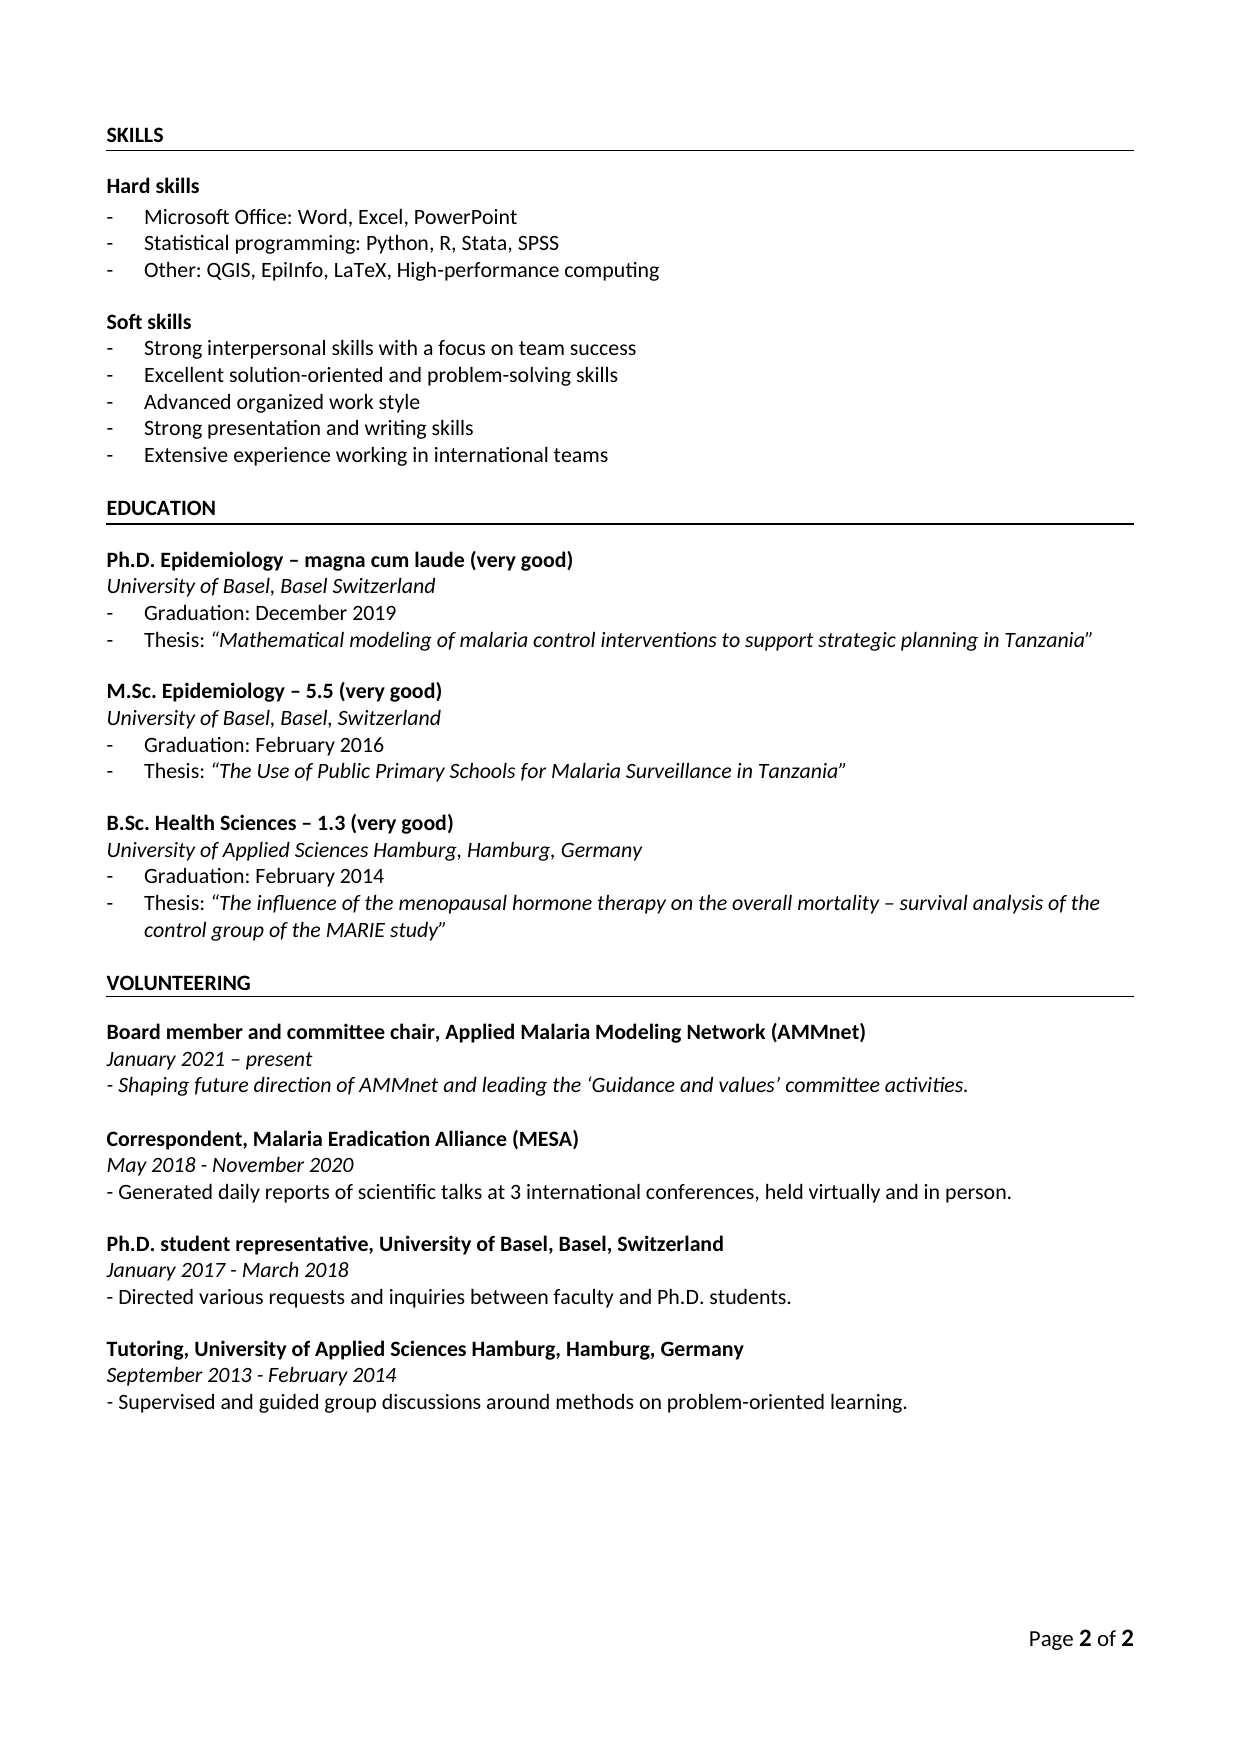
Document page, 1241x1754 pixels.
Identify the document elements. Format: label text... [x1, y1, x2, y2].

text Correspondent, Malaria Eradication Alliance (MESA) [106, 1125, 1134, 1151]
list Other: QGIS, EpiInfo, LaTeX, High-performance computing [106, 256, 1134, 283]
list Excellent solution-oriented and problem-solving skills [106, 361, 1134, 388]
text January 2017 - March 2018 [106, 1256, 1134, 1283]
text Ph.D. Epidemiology – magna cum laude (very good) [106, 546, 1134, 572]
list Statistical programming: Python, R, Stata, SPSS [106, 229, 1134, 256]
text Board member and committee chair, Applied Malaria Modeling Network (AMMnet) [106, 1018, 1134, 1045]
text September 2013 - February 2014 [106, 1361, 1134, 1388]
text EDUCATION [106, 494, 1134, 523]
text Hard skills [106, 172, 1134, 199]
text M.Sc. Epidemiology – 5.5 (very good) [106, 677, 1134, 704]
text - Directed various requests and inquiries between faculty and Ph.D. students. [106, 1283, 1134, 1310]
text Soft skills [106, 308, 1134, 334]
text University of Basel, Basel Switzerland [106, 572, 1134, 599]
text January 2021 – present [106, 1045, 1134, 1071]
list Thesis: “The Use of Public Primary Schools for Malaria Surveillance in Tanzania” [106, 757, 1134, 784]
text VOLUNTEERING [106, 969, 1134, 996]
list Microsoft Office: Word, Excel, PowerPoint [106, 203, 1134, 229]
text May 2018 - November 2020 [106, 1151, 1134, 1178]
list Advanced organized work style [106, 388, 1134, 414]
list Extensive experience working in international teams [106, 441, 1134, 468]
text University of Basel, Basel, Switzerland [106, 704, 1134, 731]
list Strong interpersonal skills with a focus on team success [106, 334, 1134, 361]
list Strong presentation and writing skills [106, 414, 1134, 441]
text Ph.D. student representative, University of Basel, Basel, Switzerland [106, 1230, 1134, 1256]
text SKILLS [106, 121, 1134, 150]
text - Supervised and guided group discussions around methods on problem-oriented learning. [106, 1388, 1134, 1415]
list Thesis: “The influence of the menopausal hormone therapy on the overall mortality – survival analysis of the control group of the MARIE study” [106, 889, 1134, 942]
list Thesis: “Mathematical modeling of malaria control interventions to support strategic planning in Tanzania” [106, 626, 1134, 652]
text Tutoring, University of Applied Sciences Hamburg, Hamburg, Germany [106, 1335, 1134, 1361]
text University of Applied Sciences Hamburg, Hamburg, Germany [106, 836, 1134, 862]
text - Generated daily reports of scientific talks at 3 international conferences, held virtually and in person. [106, 1178, 1134, 1205]
list Graduation: February 2016 [106, 731, 1134, 757]
text B.Sc. Health Sciences – 1.3 (very good) [106, 809, 1134, 836]
list Graduation: December 2019 [106, 599, 1134, 626]
list Graduation: February 2014 [106, 862, 1134, 889]
text - Shaping future direction of AMMnet and leading the ‘Guidance and values’ committee activities. [106, 1071, 1134, 1098]
